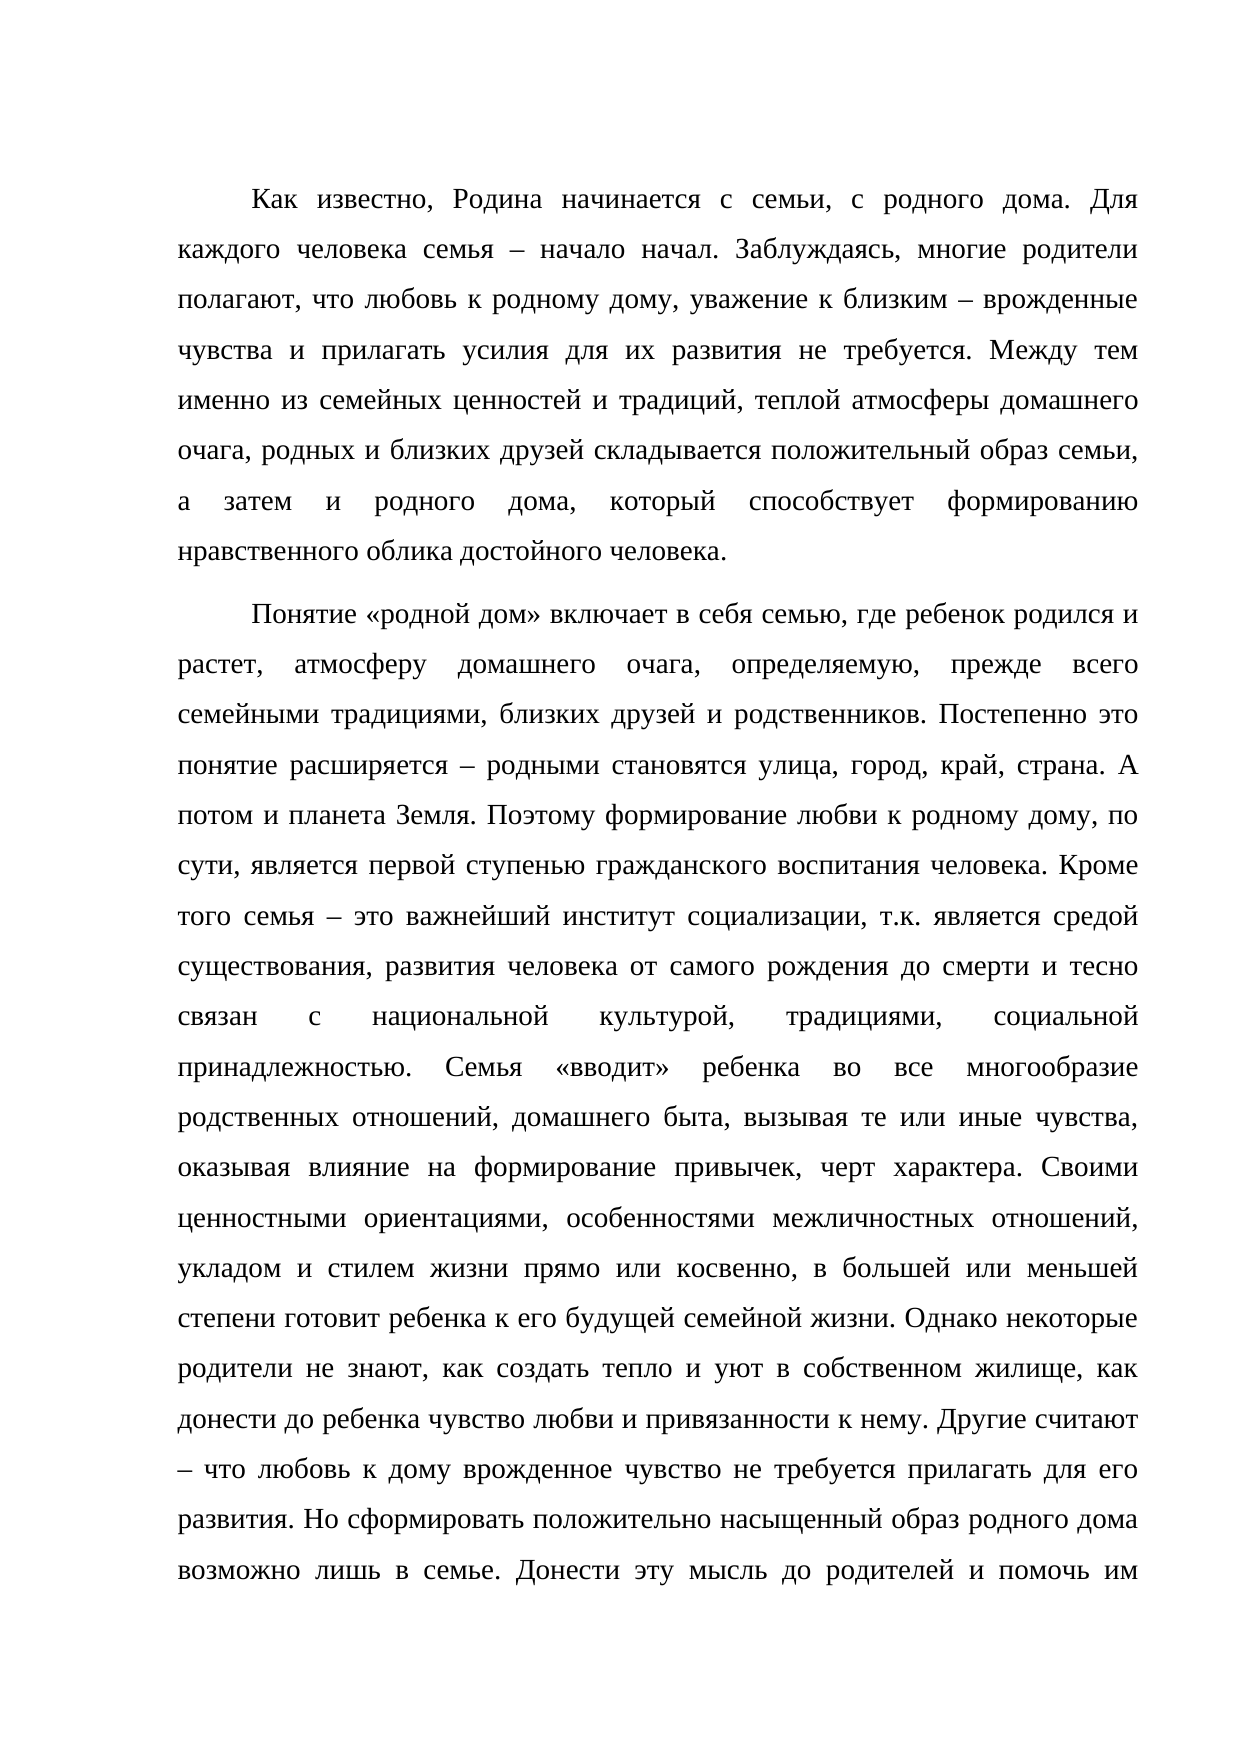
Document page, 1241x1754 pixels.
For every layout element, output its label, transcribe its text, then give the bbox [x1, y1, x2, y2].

text Как известно, Родина начинается с семьи, с родного дома. Для каждого человека семья – начало начал. Заблуждаясь, многие родители полагают, что любовь к родному дому, уважение к близким – врожденные чувства и прилагать усилия для их развития не требуется. Между тем именно из семейных ценностей и традиций, теплой атмосферы домашнего очага, родных и близких друзей складывается положительный образ семьи, а затем и родного дома, который способствует формированию нравственного облика достойного человека. [177, 181, 1139, 567]
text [177, 596, 1139, 1585]
